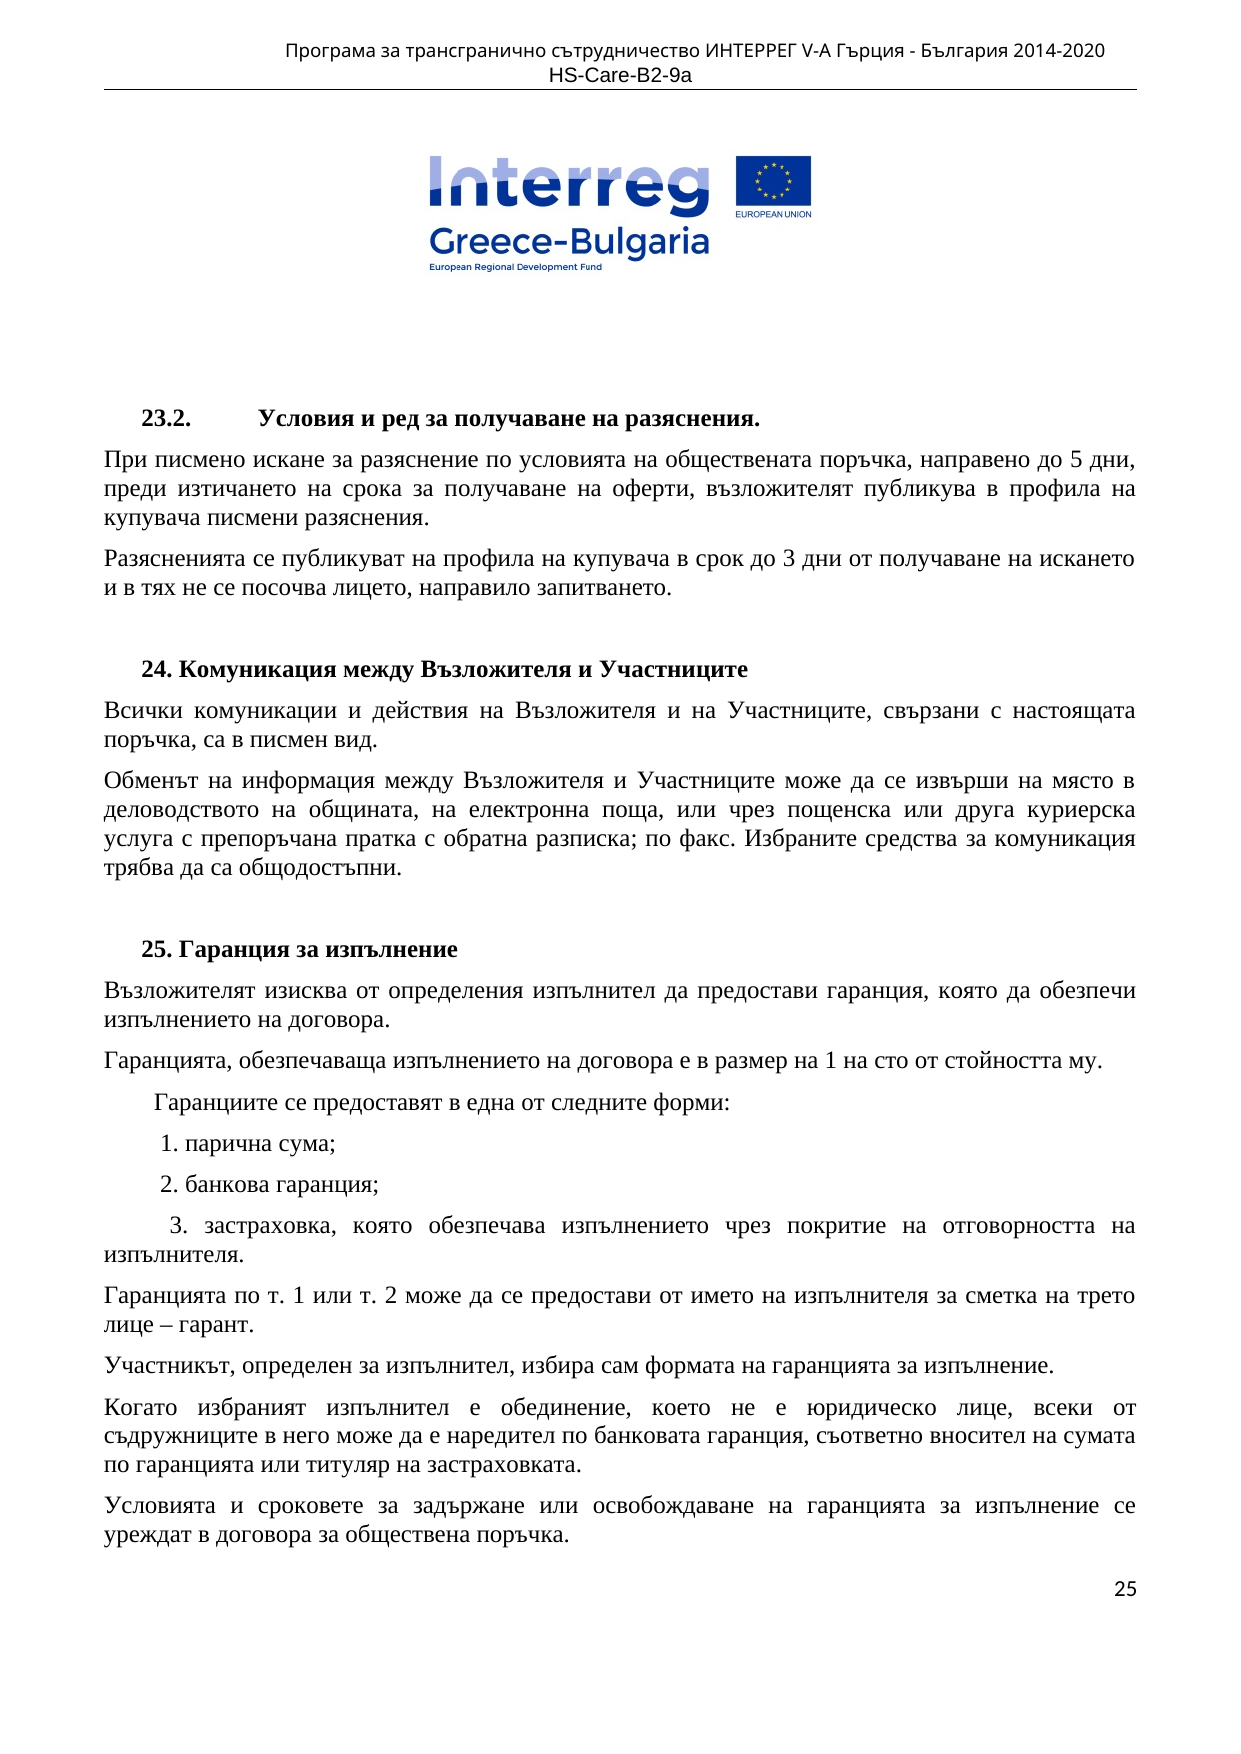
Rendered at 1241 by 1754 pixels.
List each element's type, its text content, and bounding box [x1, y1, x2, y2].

text 1. парична сума; [103, 1128, 1137, 1157]
text Гаранцията по т. 1 или т. 2 може да се предостави от името на изпълнителя за сметка на трето лице – гарант. [103, 1280, 1137, 1338]
list Гаранция за изпълнение [141, 934, 1137, 963]
text Възложителят изисква от определения изпълнител да предостави гаранция, която да обезпечи изпълнението на договора. [103, 975, 1137, 1033]
text Всички комуникации и действия на Възложителя и на Участниците, свързани с настоящата поръчка, са в писмен вид. [103, 695, 1137, 753]
text Гаранцията, обезпечаваща изпълнението на договора е в размер на 1 на сто от стойността му. [103, 1045, 1137, 1074]
text 2. банкова гаранция; [103, 1169, 1137, 1198]
text Условията и сроковете за задържане или освобождаване на гаранцията за изпълнение се уреждат в договора за обществена поръчка. [103, 1490, 1137, 1548]
text Гаранциите се предоставят в една от следните форми: [103, 1087, 1137, 1115]
text Участникът, определен за изпълнител, избира сам формата на гаранцията за изпълнение. [103, 1350, 1137, 1379]
picture [392, 118, 848, 337]
text 3. застраховка, която обезпечава изпълнението чрез покритие на отговорността на изпълнителя. [103, 1210, 1137, 1268]
text Когато избраният изпълнител е обединение, което не е юридическо лице, всеки от съдружниците в него може да е наредител по банковата гаранция, съответно вносител на сумата по гаранцията или титуляр на застраховката. [103, 1392, 1137, 1478]
list Условия и ред за получаване на разяснения. [141, 403, 1137, 432]
text Разясненията се публикуват на профила на купувача в срок до 3 дни от получаване на искането и в тях не се посочва лицето, направило запитването. [103, 543, 1137, 600]
text При писмено искане за разяснение по условията на обществената поръчка, направено до 5 дни, преди изтичането на срока за получаване на оферти, възложителят публикува в профила на купувача писмени разяснения. [103, 444, 1137, 530]
list Комуникация между Възложителя и Участниците [141, 654, 1137, 683]
text Обменът на информация между Възложителя и Участниците може да се извърши на място в деловодството на общината, на електронна поща, или чрез пощенска или друга куриерска услуга с препоръчана пратка с обратна разписка; по факс. Избраните средства за комуникация трябва да са общодостъпни. [103, 765, 1137, 880]
